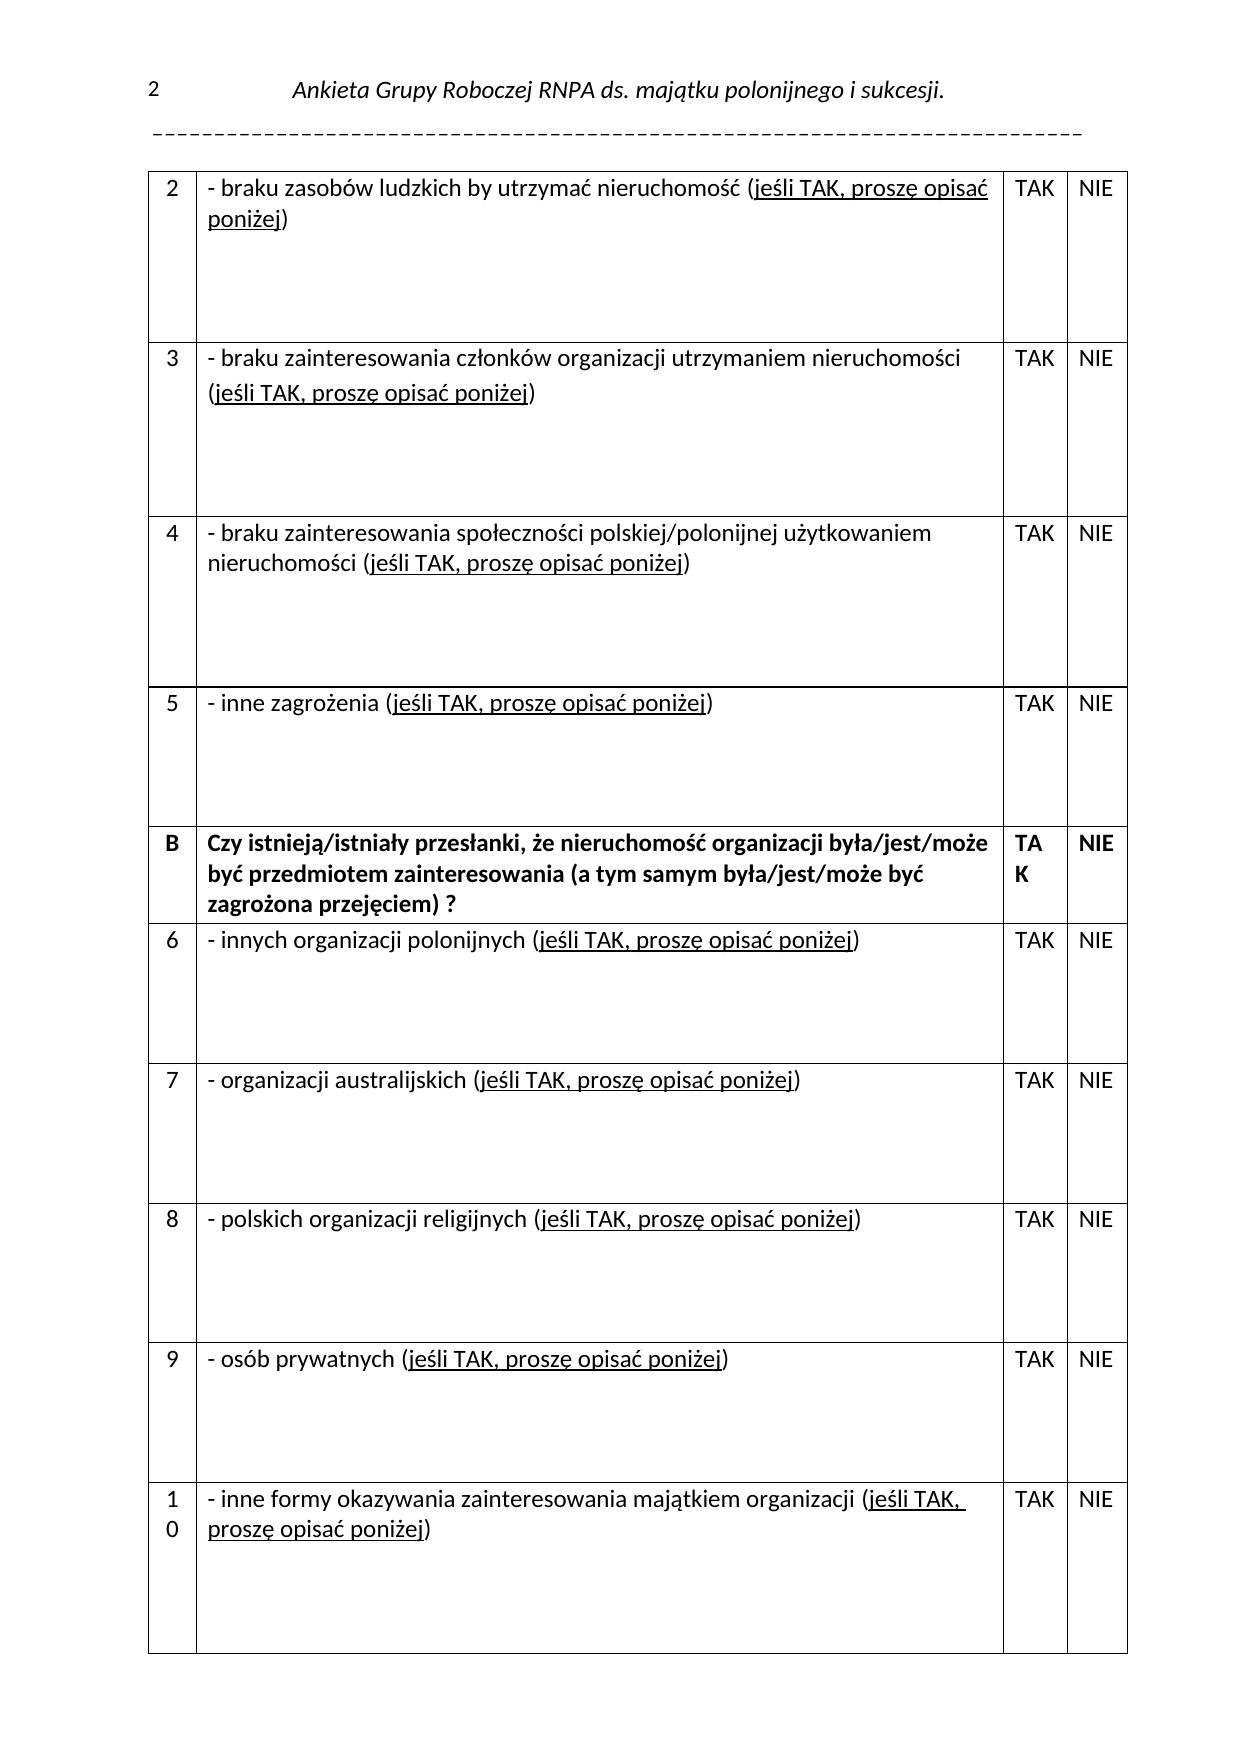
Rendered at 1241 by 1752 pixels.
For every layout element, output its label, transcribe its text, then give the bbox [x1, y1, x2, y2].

table_cell - inne formy okazywania zainteresowania majątkiem organizacji (jeśli TAK, proszę opisać poniżej) [197, 1483, 1003, 1652]
table_cell 6 [149, 924, 196, 1063]
table_cell B [149, 827, 196, 923]
table_cell TAK [1004, 1064, 1067, 1202]
table_cell NIE [1068, 827, 1127, 923]
table_cell TAK [1004, 1204, 1067, 1342]
table_cell 8 [149, 1204, 196, 1342]
table_cell NIE [1068, 1064, 1127, 1202]
table_cell TAK [1004, 924, 1067, 1063]
table_cell NIE [1068, 688, 1127, 826]
table_cell TAK [1004, 1343, 1067, 1482]
table_cell - braku zainteresowania społeczności polskiej/polonijnej użytkowaniem nieruchomości (jeśli TAK, proszę opisać poniżej) [197, 517, 1003, 686]
table_cell TAK [1004, 827, 1067, 923]
table_cell NIE [1068, 924, 1127, 1063]
table_cell 5 [149, 688, 196, 826]
table_cell TAK [1004, 688, 1067, 826]
table_cell Czy istnieją/istniały przesłanki, że nieruchomość organizacji była/jest/może być przedmiotem zainteresowania (a tym samym była/jest/może być zagrożona przejęciem) ? [197, 827, 1003, 923]
table_cell NIE [1068, 172, 1127, 342]
table_cell 9 [149, 1343, 196, 1482]
table_cell 4 [149, 517, 196, 686]
table_cell - polskich organizacji religijnych (jeśli TAK, proszę opisać poniżej) [197, 1204, 1003, 1342]
table_cell - osób prywatnych (jeśli TAK, proszę opisać poniżej) [197, 1343, 1003, 1482]
table_cell 2 [149, 172, 196, 342]
table_cell NIE [1068, 1483, 1127, 1652]
table_cell NIE [1068, 343, 1127, 516]
table_cell - braku zasobów ludzkich by utrzymać nieruchomość (jeśli TAK, proszę opisać poniżej) [197, 172, 1003, 342]
table_cell NIE [1068, 1204, 1127, 1342]
table_cell - braku zainteresowania członków organizacji utrzymaniem nieruchomości (jeśli TAK, proszę opisać poniżej) [197, 343, 1003, 516]
table_cell NIE [1068, 1343, 1127, 1482]
table_cell TAK [1004, 343, 1067, 516]
table_cell - innych organizacji polonijnych (jeśli TAK, proszę opisać poniżej) [197, 924, 1003, 1063]
table_cell 3 [149, 343, 196, 516]
table_cell - organizacji australijskich (jeśli TAK, proszę opisać poniżej) [197, 1064, 1003, 1202]
table_cell TAK [1004, 1483, 1067, 1652]
table_cell TAK [1004, 517, 1067, 686]
table_cell TAK [1004, 172, 1067, 342]
table_cell - inne zagrożenia (jeśli TAK, proszę opisać poniżej) [197, 688, 1003, 826]
table_cell NIE [1068, 517, 1127, 686]
table_cell 7 [149, 1064, 196, 1202]
table_cell 10 [149, 1483, 196, 1652]
